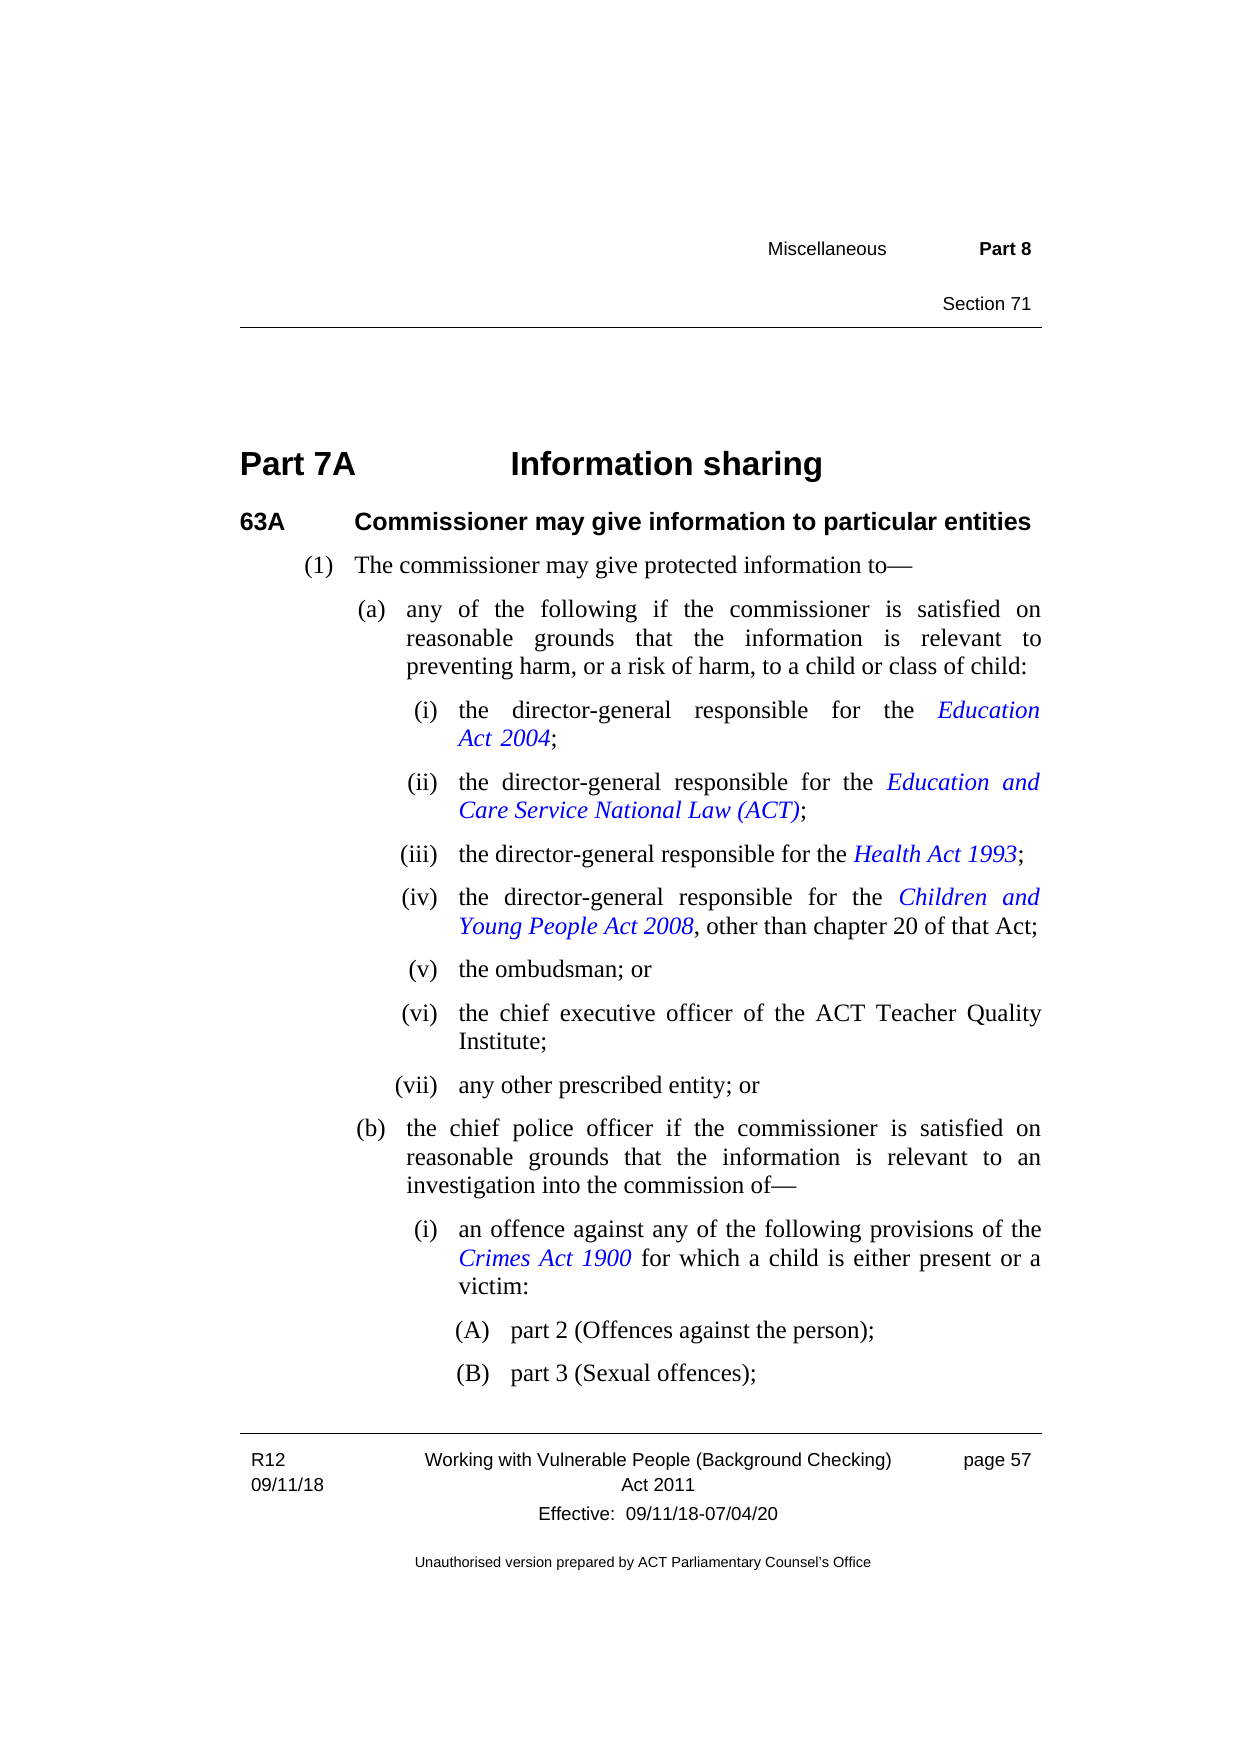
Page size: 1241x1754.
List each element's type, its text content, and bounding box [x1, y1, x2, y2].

text (b) the chief police officer if the commissioner is satisfied on reasonable grounds that the information is relevant to an investigation into the commission of— [239, 1113, 1042, 1199]
text (iii) the director-general responsible for the Health Act 1993; [239, 839, 1042, 868]
text (a) any of the following if the commissioner is satisfied on reasonable grounds that the information is relevant to preventing harm, or a risk of harm, to a child or class of child: [239, 594, 1042, 680]
text (A) part 2 (Offences against the person); [239, 1315, 1042, 1343]
text (iv) the director-general responsible for the Children and Young People Act 2008, other than chapter 20 of that Act; [239, 882, 1042, 940]
text (i) an offence against any of the following provisions of the Crimes Act 1900 for which a child is either present or a victim: [239, 1214, 1042, 1300]
text (vi) the chief executive officer of the ACT Teacher Quality Institute; [239, 998, 1042, 1055]
text (B) part 3 (Sexual offences); [239, 1358, 1042, 1387]
text (1) The commissioner may give protected information to— [239, 551, 1042, 579]
text (vii) any other prescribed entity; or [239, 1070, 1042, 1098]
text (i) the director-general responsible for the Education Act 2004; [239, 695, 1042, 752]
text (v) the ombudsman; or [239, 954, 1042, 983]
text (ii) the director-general responsible for the Education and Care Service National Law (ACT); [239, 767, 1042, 824]
text Part 7A Information sharing [239, 444, 1042, 482]
text 63A Commissioner may give information to particular entities [239, 507, 1042, 536]
